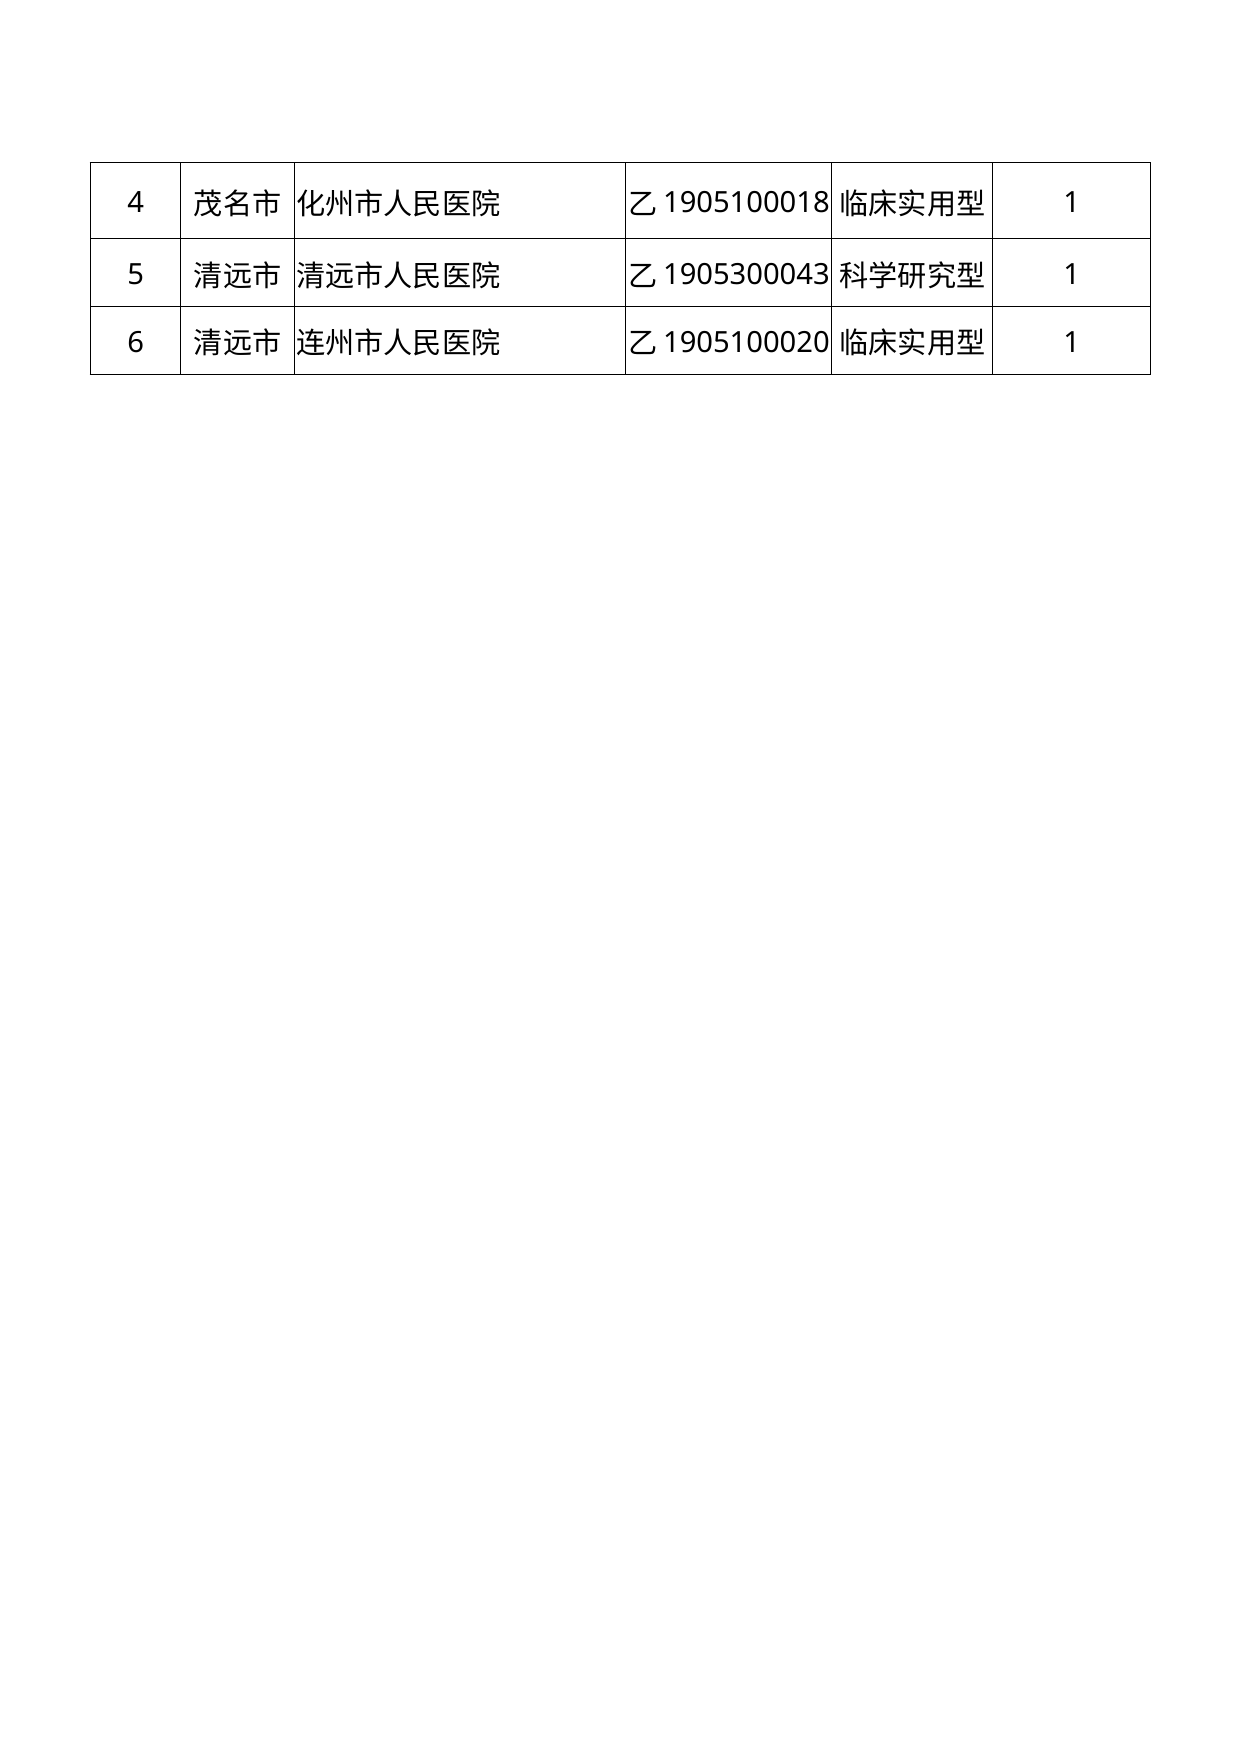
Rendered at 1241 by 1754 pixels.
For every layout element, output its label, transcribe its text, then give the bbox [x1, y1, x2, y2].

table_cell 1 [993, 307, 1150, 373]
table_cell 乙1905100018 [626, 163, 831, 238]
table_cell 清远市 [181, 239, 294, 306]
table_cell 清远市人民医院 [295, 239, 625, 306]
table_cell 5 [91, 239, 180, 306]
table_cell 茂名市 [181, 163, 294, 238]
table_cell 乙1905100020 [626, 307, 831, 373]
table_cell 乙1905300043 [626, 239, 831, 306]
table_cell 4 [91, 163, 180, 238]
table_cell 1 [993, 239, 1150, 306]
table_cell 连州市人民医院 [295, 307, 625, 373]
table_cell 科学研究型 [832, 239, 992, 306]
table_cell 临床实用型 [832, 307, 992, 373]
table_cell 化州市人民医院 [295, 163, 625, 238]
table_cell 清远市 [181, 307, 294, 373]
table_cell 临床实用型 [832, 163, 992, 238]
table_cell 1 [993, 163, 1150, 238]
table_cell 6 [91, 307, 180, 373]
